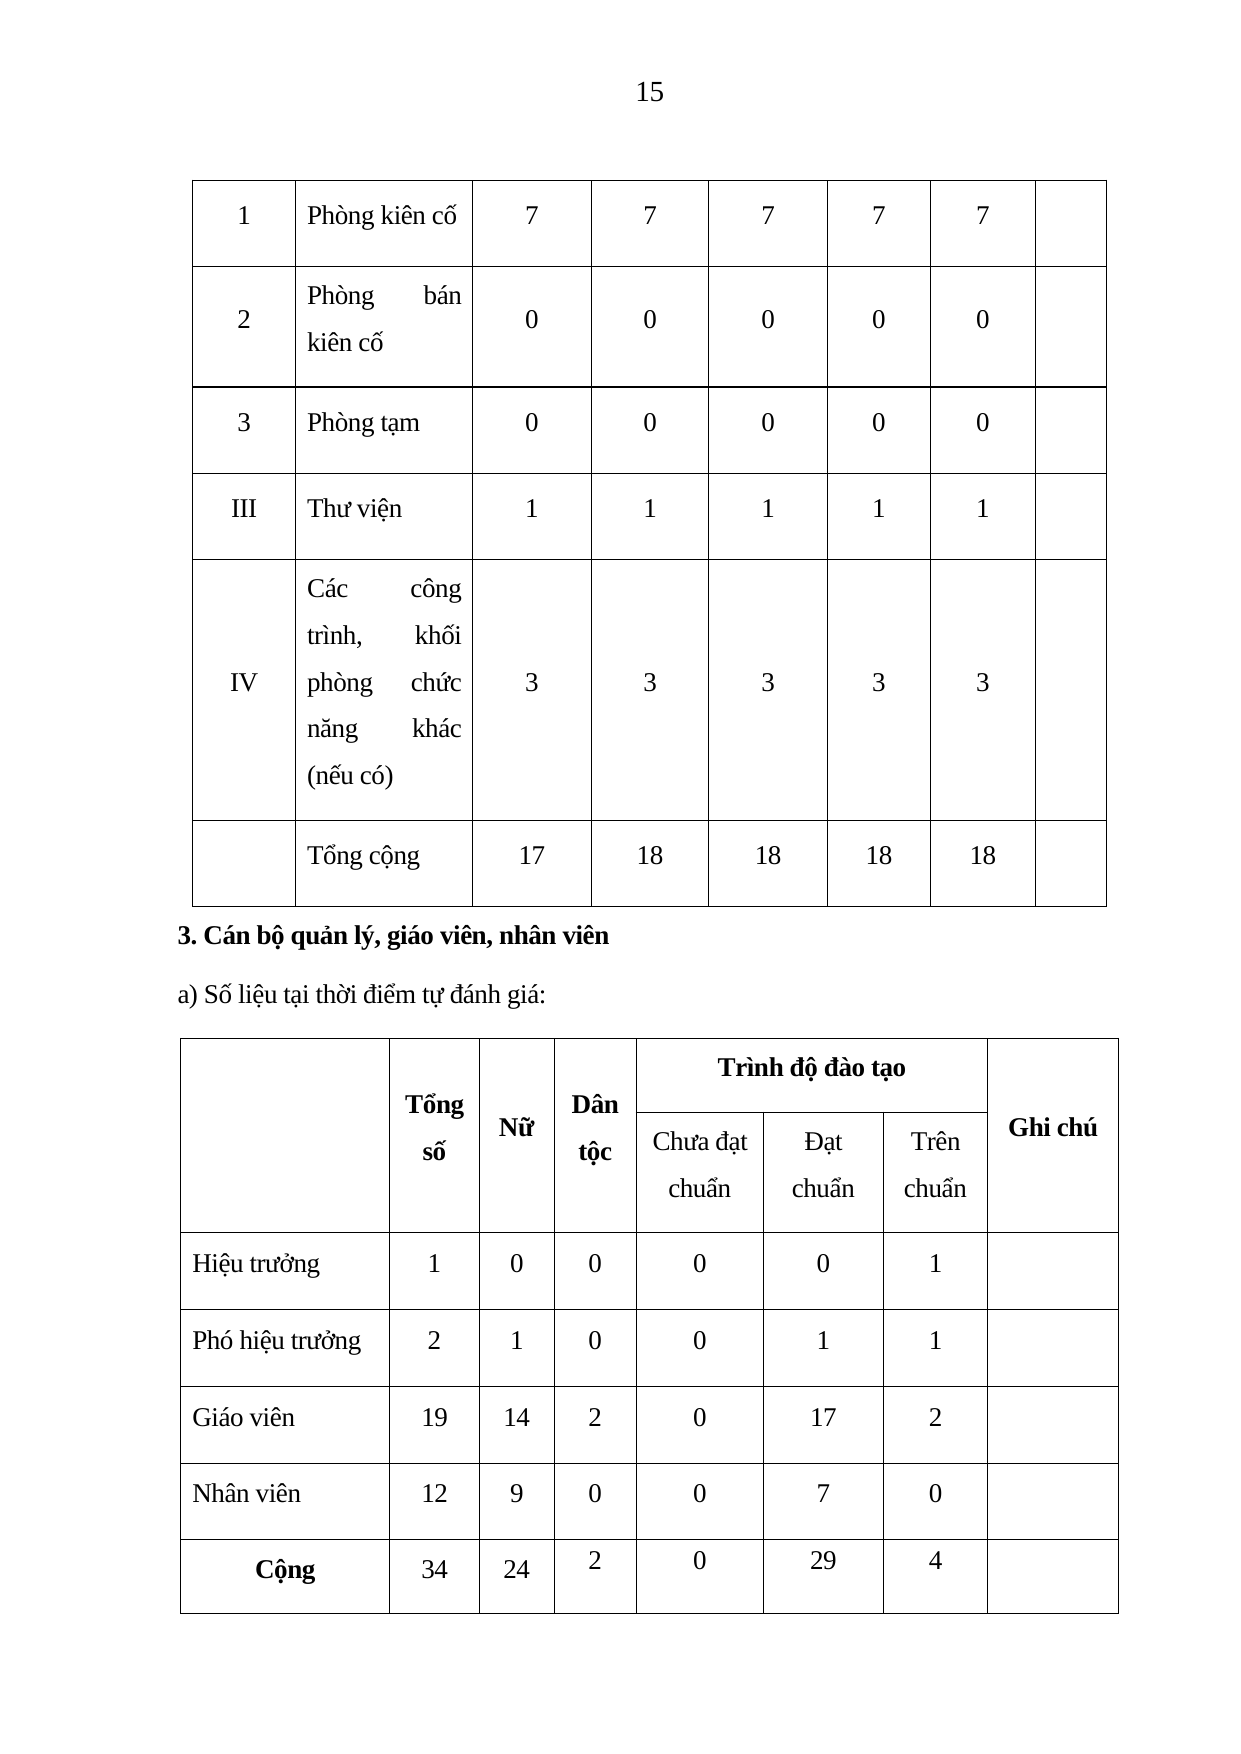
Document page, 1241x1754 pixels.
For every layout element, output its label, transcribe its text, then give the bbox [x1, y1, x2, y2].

table_header Tổng số [390, 1039, 479, 1232]
table_cell 0 [931, 267, 1035, 386]
table_cell 1 [193, 181, 295, 266]
table_cell 14 [480, 1387, 554, 1462]
table_cell 17 [764, 1387, 883, 1462]
table_cell 3 [931, 560, 1035, 819]
table_cell 18 [592, 821, 708, 906]
table_cell 34 [390, 1540, 479, 1613]
table_cell [988, 1387, 1118, 1462]
table_cell Thư viện [296, 474, 472, 559]
table_cell 9 [480, 1464, 554, 1539]
table_cell Phó hiệu trưởng [181, 1310, 389, 1386]
table_cell Trên chuẩn [884, 1113, 987, 1232]
table_cell Giáo viên [181, 1387, 389, 1462]
table_cell 1 [592, 474, 708, 559]
table_cell 2 [555, 1540, 636, 1613]
table_cell 19 [390, 1387, 479, 1462]
table_header Nữ [480, 1039, 554, 1232]
table_cell 0 [555, 1233, 636, 1309]
table_cell Phòng tạm [296, 388, 472, 473]
table_cell 0 [637, 1310, 763, 1386]
table_cell 7 [764, 1464, 883, 1539]
table_cell 3 [592, 560, 708, 819]
text 3. Cán bộ quản lý, giáo viên, nhân viên [177, 919, 1122, 951]
table_cell [1036, 388, 1106, 473]
table_cell 3 [828, 560, 930, 819]
table_cell 0 [931, 388, 1035, 473]
table_header [181, 1039, 389, 1232]
table_cell [988, 1540, 1118, 1613]
table_cell 3 [709, 560, 827, 819]
table_cell 18 [828, 821, 930, 906]
table_cell 1 [884, 1310, 987, 1386]
table_cell 0 [828, 267, 930, 386]
table_cell 7 [592, 181, 708, 266]
table_cell Phòng kiên cố [296, 181, 472, 266]
table_cell IV [193, 560, 295, 819]
table_cell 1 [828, 474, 930, 559]
table_cell Phòng bán kiên cố [296, 267, 472, 386]
table_cell Hiệu trưởng [181, 1233, 389, 1309]
table_header Trình độ đào tạo [637, 1039, 987, 1112]
table_cell 1 [390, 1233, 479, 1309]
table_cell 24 [480, 1540, 554, 1613]
table_cell 0 [637, 1540, 763, 1613]
table_cell 1 [473, 474, 591, 559]
table_cell 3 [193, 388, 295, 473]
table_cell 1 [884, 1233, 987, 1309]
table_cell [193, 821, 295, 906]
table_cell 0 [709, 388, 827, 473]
table_cell 1 [709, 474, 827, 559]
table_cell 0 [884, 1464, 987, 1539]
table_cell 4 [884, 1540, 987, 1613]
table_cell [1036, 474, 1106, 559]
table_cell [1036, 267, 1106, 386]
table_cell 3 [473, 560, 591, 819]
table_cell 1 [764, 1310, 883, 1386]
table_cell Các công trình, khối phòng chức năng khác (nếu có) [296, 560, 472, 819]
text a) Số liệu tại thời điểm tự đánh giá: [177, 979, 1122, 1010]
table_cell 18 [931, 821, 1035, 906]
table_cell Tổng cộng [296, 821, 472, 906]
table_header Dân tộc [555, 1039, 636, 1232]
table_cell [1036, 181, 1106, 266]
table_cell 7 [931, 181, 1035, 266]
table_cell 17 [473, 821, 591, 906]
table_cell 29 [764, 1540, 883, 1613]
table_cell 0 [592, 267, 708, 386]
table_cell 0 [592, 388, 708, 473]
table_cell 7 [828, 181, 930, 266]
table_cell 7 [473, 181, 591, 266]
table_cell 0 [764, 1233, 883, 1309]
table_cell 0 [555, 1464, 636, 1539]
table_cell 12 [390, 1464, 479, 1539]
table_cell [988, 1233, 1118, 1309]
table_cell 0 [637, 1233, 763, 1309]
table_cell 0 [709, 267, 827, 386]
table_cell 2 [193, 267, 295, 386]
table_cell Đạt chuẩn [764, 1113, 883, 1232]
table_cell [988, 1464, 1118, 1539]
table_cell 1 [480, 1310, 554, 1386]
table_cell 2 [884, 1387, 987, 1462]
table_cell 2 [555, 1387, 636, 1462]
table_cell 0 [637, 1387, 763, 1462]
table_cell Cộng [181, 1540, 389, 1613]
table_cell 0 [473, 388, 591, 473]
table_cell 0 [473, 267, 591, 386]
table_cell 0 [555, 1310, 636, 1386]
table_cell 18 [709, 821, 827, 906]
table_cell Nhân viên [181, 1464, 389, 1539]
table_cell III [193, 474, 295, 559]
table_header Ghi chú [988, 1039, 1118, 1232]
table_cell 7 [709, 181, 827, 266]
table_cell 0 [637, 1464, 763, 1539]
table_cell 1 [931, 474, 1035, 559]
table_cell Chưa đạt chuẩn [637, 1113, 763, 1232]
table_cell 2 [390, 1310, 479, 1386]
table_cell [1036, 560, 1106, 819]
table_cell [1036, 821, 1106, 906]
table_cell 0 [828, 388, 930, 473]
table_cell [988, 1310, 1118, 1386]
table_cell 0 [480, 1233, 554, 1309]
